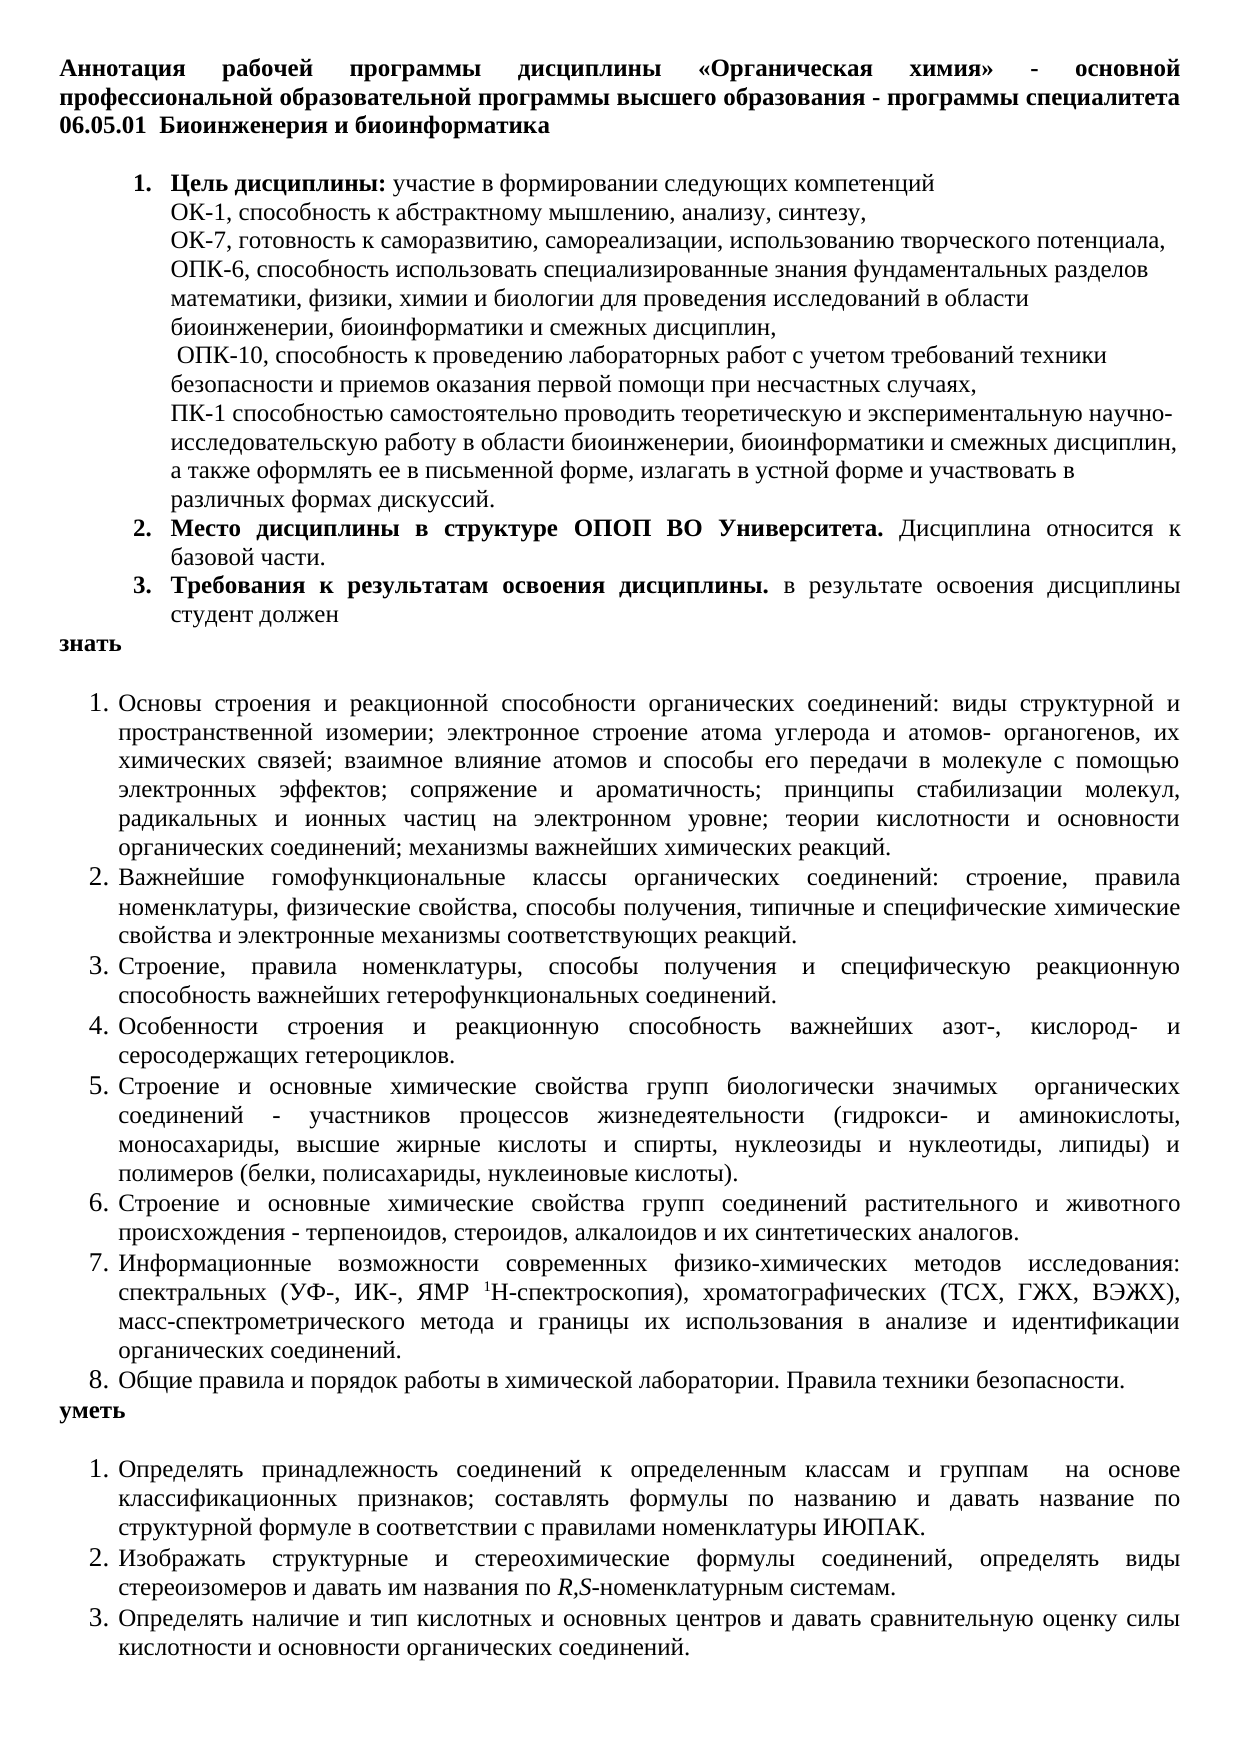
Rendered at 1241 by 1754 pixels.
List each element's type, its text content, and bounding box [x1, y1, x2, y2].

list Цель дисциплины: участие в формировании следующих компетенций [133, 168, 1181, 197]
list ПК-1 способностью самостоятельно проводить теоретическую и экспериментальную научно-исследовательскую работу в области биоинженерии, биоинформатики и смежных дисциплин, а также оформлять ее в письменной форме, излагать в устной форме и участвовать в различных формах дискуссий. [170, 398, 1181, 513]
list Общие правила и порядок работы в химической лаборатории. Правила техники безопасности. [89, 1364, 1181, 1395]
list ОК-1, способность к абстрактному мышлению, анализу, синтезу, [170, 197, 1181, 226]
list ОПК-6, способность использовать специализированные знания фундаментальных разделов математики, физики, химии и биологии для проведения исследований в области биоинженерии, биоинформатики и смежных дисциплин, [170, 254, 1181, 341]
list Строение и основные химические свойства групп соединений растительного и животного происхождения - терпеноидов, стероидов, алкалоидов и их синтетических аналогов. [89, 1186, 1181, 1246]
list Особенности строения и реакционную способность важнейших азот-, кислород- и серосодержащих гетероциклов. [89, 1009, 1181, 1069]
list ОК-7, готовность к саморазвитию, самореализации, использованию творческого потенциала, [170, 226, 1181, 254]
list Определять наличие и тип кислотных и основных центров и давать сравнительную оценку силы кислотности и основности органических соединений. [89, 1601, 1181, 1661]
list Строение, правила номенклатуры, способы получения и специфическую реакционную способность важнейших гетерофункциональных соединений. [89, 949, 1181, 1009]
list Место дисциплины в структуре оПоп ВО Университета. Дисциплина относится к базовой части. [133, 513, 1181, 571]
list Информационные возможности современных физико-химических методов исследования: спектральных (УФ-, ИК-, ЯМР 1Н-спектроскопия), хроматографических (ТСХ, ГЖХ, ВЭЖХ), масс-спектрометрического метода и границы их использования в анализе и идентификации органических соединений. [89, 1246, 1181, 1364]
text уметь [59, 1395, 1181, 1423]
list Важнейшие гомофункциональные классы органических соединений: строение, правила номенклатуры, физические свойства, способы получения, типичные и специфические химические свойства и электронные механизмы соответствующих реакций. [89, 861, 1181, 949]
text Аннотация рабочей программы дисциплины «Органическая химия» - основной профессиональной образовательной программы высшего образования - программы специалитета 06.05.01 Биоинженерия и биоинформатика [59, 53, 1181, 139]
list Требования к результатам освоения дисциплины. в результате освоения дисциплины студент должен [133, 571, 1181, 628]
list Основы строения и реакционной способности органических соединений: виды структурной и пространственной изомерии; электронное строение атома углерода и атомов- органогенов, их химических связей; взаимное влияние атомов и способы его передачи в молекуле с помощью электронных эффектов; сопряжение и ароматичность; принципы стабилизации молекул, радикальных и ионных частиц на электронном уровне; теории кислотности и основности органических соединений; механизмы важнейших химических реакций. [89, 686, 1181, 861]
list Изображать структурные и стереохимические формулы соединений, определять виды стереоизомеров и давать им названия по R,S-номенклатурным системам. [89, 1541, 1181, 1601]
list ОПК-10, способность к проведению лабораторных работ с учетом требований техники безопасности и приемов оказания первой помощи при несчастных случаях, [170, 341, 1181, 398]
text знать [59, 628, 1181, 657]
list Строение и основные химические свойства групп биологически значимых органических соединений - участников процессов жизнедеятельности (гидрокси- и аминокислоты, моносахариды, высшие жирные кислоты и спирты, нуклеозиды и нуклеотиды, липиды) и полимеров (белки, полисахариды, нуклеиновые кислоты). [89, 1069, 1181, 1186]
list Определять принадлежность соединений к определенным классам и группам на основе классификационных признаков; составлять формулы по названию и давать название по структурной формуле в соответствии с правилами номенклатуры ИЮПАК. [89, 1452, 1181, 1541]
